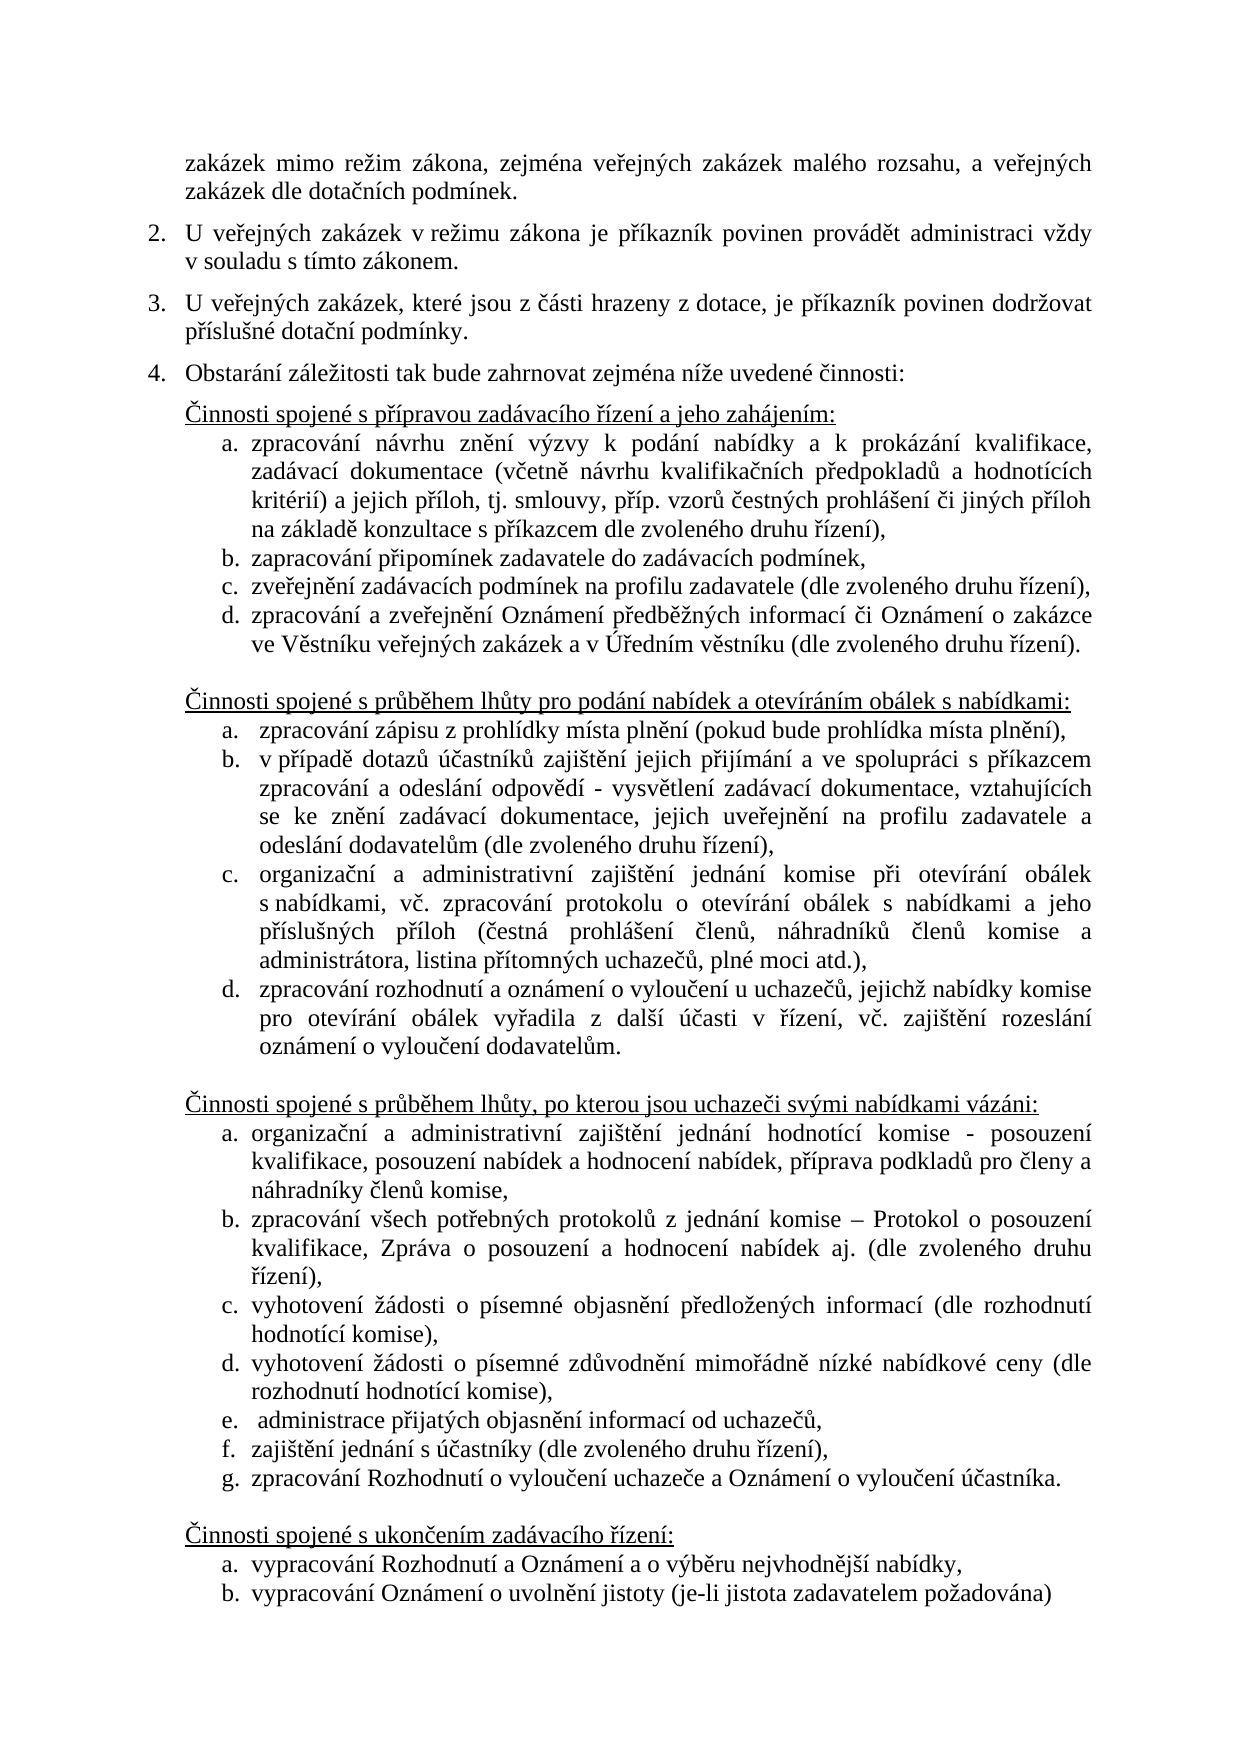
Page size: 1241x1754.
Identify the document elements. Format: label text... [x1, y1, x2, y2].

list zpracování všech potřebných protokolů z jednání komise – Protokol o posouzení kvalifikace, Zpráva o posouzení a hodnocení nabídek aj. (dle zvoleného druhu řízení), [221, 1204, 1093, 1290]
list zpracování zápisu z prohlídky místa plnění (pokud bude prohlídka místa plnění), [222, 715, 1093, 744]
list zpracování návrhu znění výzvy k podání nabídky a k prokázání kvalifikace, zadávací dokumentace (včetně návrhu kvalifikačních předpokladů a hodnotících kritérií) a jejich příloh, tj. smlouvy, příp. vzorů čestných prohlášení či jiných příloh na základě konzultace s příkazcem dle zvoleného druhu řízení), [221, 428, 1093, 543]
list administrace přijatých objasnění informací od uchazečů, [221, 1405, 1093, 1434]
list v případě dotazů účastníků zajištění jejich přijímání a ve spolupráci s příkazcem zpracování a odeslání odpovědí - vysvětlení zadávací dokumentace, vztahujících se ke znění zadávací dokumentace, jejich uveřejnění na profilu zadavatele a odeslání dodavatelům (dle zvoleného druhu řízení), [222, 744, 1093, 859]
text Činnosti spojené s průběhem lhůty pro podání nabídek a otevíráním obálek s nabídkami: [148, 686, 1093, 715]
list U veřejných zakázek v režimu zákona je příkazník povinen provádět administraci vždy v souladu s tímto zákonem. [148, 218, 1093, 275]
list organizační a administrativní zajištění jednání komise při otevírání obálek s nabídkami, vč. zpracování protokolu o otevírání obálek s nabídkami a jeho příslušných příloh (čestná prohlášení členů, náhradníků členů komise a administrátora, listina přítomných uchazečů, plné moci atd.), [222, 859, 1093, 974]
list zpracování Rozhodnutí o vyloučení uchazeče a Oznámení o vyloučení účastníka. [221, 1463, 1093, 1491]
list zajištění jednání s účastníky (dle zvoleného druhu řízení), [221, 1434, 1093, 1463]
list vyhotovení žádosti o písemné zdůvodnění mimořádně nízké nabídkové ceny (dle rozhodnutí hodnotící komise), [221, 1348, 1093, 1405]
list vyhotovení žádosti o písemné objasnění předložených informací (dle rozhodnutí hodnotící komise), [221, 1290, 1093, 1348]
list Obstarání záležitosti tak bude zahrnovat zejména níže uvedené činnosti: [148, 358, 1093, 386]
list zveřejnění zadávacích podmínek na profilu zadavatele (dle zvoleného druhu řízení), [221, 571, 1093, 600]
list vypracování Rozhodnutí a Oznámení a o výběru nejvhodnější nabídky, [221, 1549, 1093, 1578]
list zapracování připomínek zadavatele do zadávacích podmínek, [221, 543, 1093, 571]
text Činnosti spojené s průběhem lhůty, po kterou jsou uchazeči svými nabídkami vázáni: [148, 1089, 1093, 1118]
text Činnosti spojené s ukončením zadávacího řízení: [148, 1520, 1093, 1549]
text Činnosti spojené s přípravou zadávacího řízení a jeho zahájením: [148, 399, 1093, 428]
list zpracování a zveřejnění Oznámení předběžných informací či Oznámení o zakázce ve Věstníku veřejných zakázek a v Úředním věstníku (dle zvoleného druhu řízení). [221, 600, 1093, 658]
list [148, 148, 1093, 205]
list zpracování rozhodnutí a oznámení o vyloučení u uchazečů, jejichž nabídky komise pro otevírání obálek vyřadila z další účasti v řízení, vč. zajištění rozeslání oznámení o vyloučení dodavatelům. [222, 974, 1093, 1060]
list vypracování Oznámení o uvolnění jistoty (je-li jistota zadavatelem požadována) [221, 1578, 1093, 1606]
list organizační a administrativní zajištění jednání hodnotící komise - posouzení kvalifikace, posouzení nabídek a hodnocení nabídek, příprava podkladů pro členy a náhradníky členů komise, [221, 1118, 1093, 1204]
list U veřejných zakázek, které jsou z části hrazeny z dotace, je příkazník povinen dodržovat příslušné dotační podmínky. [148, 288, 1093, 345]
